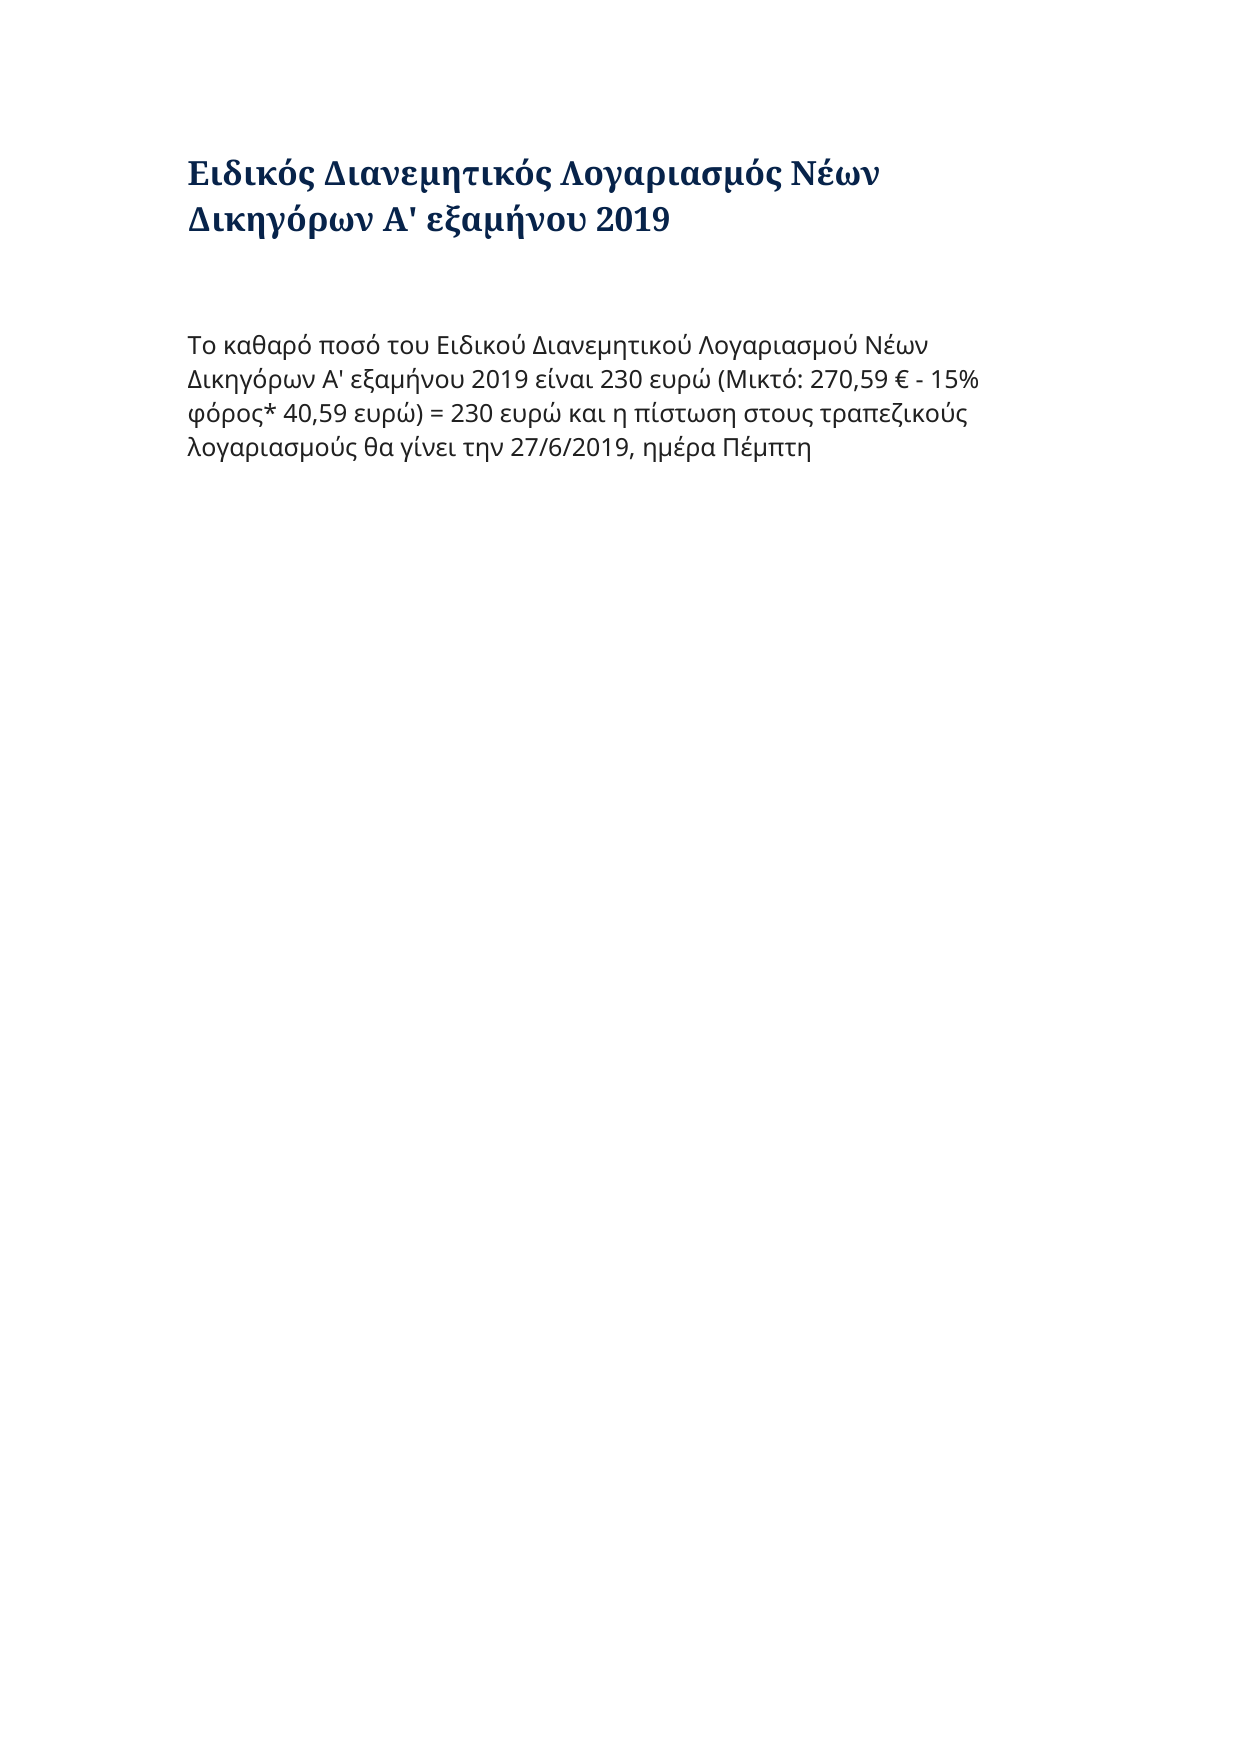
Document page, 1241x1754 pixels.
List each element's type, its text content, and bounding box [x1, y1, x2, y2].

text Το καθαρό ποσό του Ειδικού Διανεμητικού Λογαριασμού Νέων Δικηγόρων Α' εξαμήνου 2019 είναι 230 ευρώ (Μικτό: 270,59 € - 15% φόρος* 40,59 ευρώ) = 230 ευρώ και η πίστωση στους τραπεζικούς λογαριασμούς θα γίνει την 27/6/2019, ημέρα Πέμπτη [187, 328, 1053, 464]
text Ειδικός Διανεμητικός Λογαριασμός Νέων Δικηγόρων Α' εξαμήνου 2019 [187, 150, 1053, 241]
